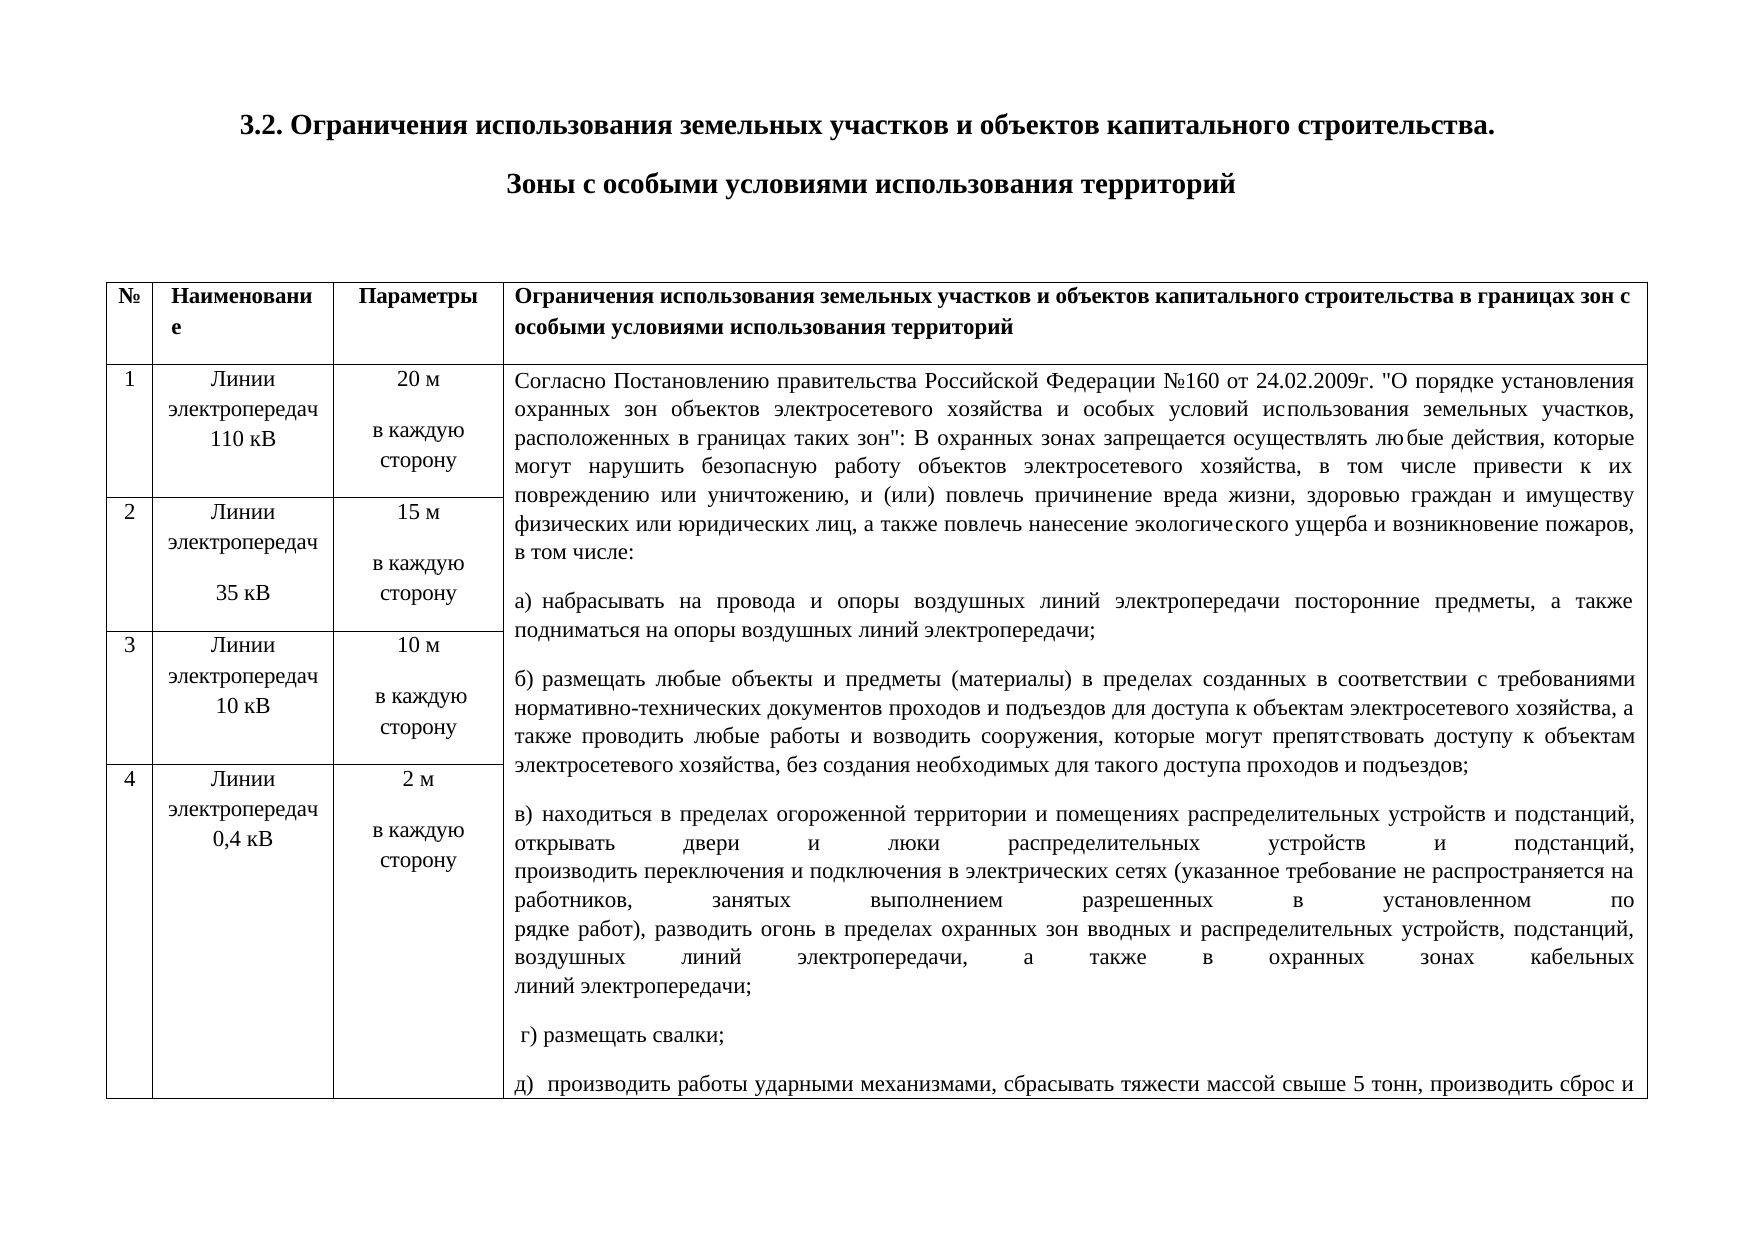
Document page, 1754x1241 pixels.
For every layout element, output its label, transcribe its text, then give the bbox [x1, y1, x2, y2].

table_header № [107, 283, 152, 364]
table_cell Линии электропередач 10 кВ [153, 632, 333, 764]
table_cell 20 м в каждую сторону [334, 365, 503, 497]
table_cell 15 м в каждую сторону [334, 498, 503, 631]
table_cell 1 [107, 365, 152, 497]
text Зоны с особыми условиями использования территорий [206, 163, 1529, 201]
table_header Параметры [334, 283, 503, 364]
table_cell 3 [107, 632, 152, 764]
table_cell 10 м в каждую сторону [334, 632, 503, 764]
table_cell Линии электропередач 35 кВ [153, 498, 333, 631]
table_cell 4 [107, 765, 152, 1097]
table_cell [334, 765, 503, 1097]
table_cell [153, 765, 333, 1097]
text 3.2. Ограничения использования земельных участков и объектов капитального строительства. [206, 103, 1529, 142]
table_cell Линии электропередач 110 кВ [153, 365, 333, 497]
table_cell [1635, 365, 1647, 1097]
table_cell 2 [107, 498, 152, 631]
table_header Наименование [153, 283, 333, 364]
table_header Ограничения использования земельных участков и объектов капитального строительства в границах зон с особыми условиями использования территорий [504, 283, 1647, 364]
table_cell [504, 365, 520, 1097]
